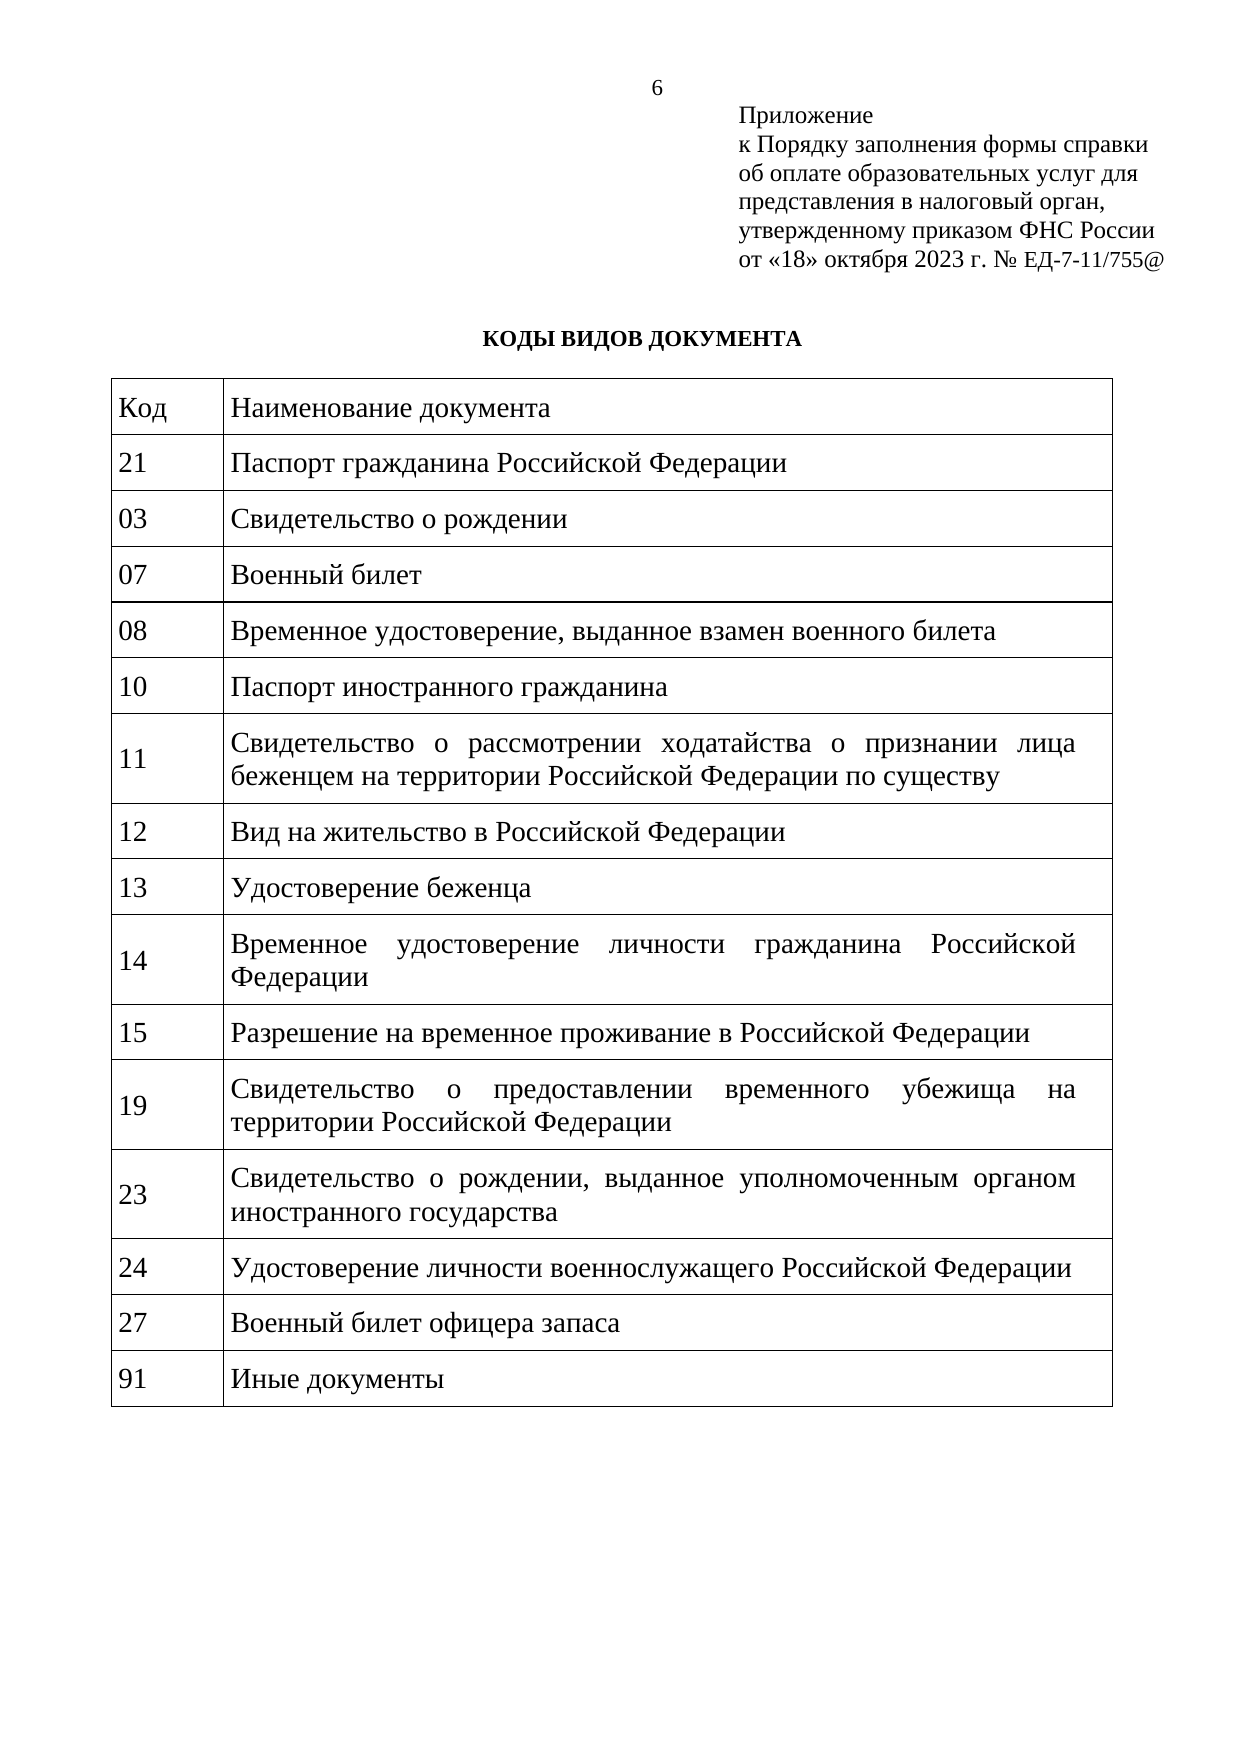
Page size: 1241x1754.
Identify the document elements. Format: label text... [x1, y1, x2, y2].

table_cell Временное удостоверение личности гражданина Российской Федерации [224, 915, 1112, 1003]
table_cell 19 [112, 1060, 223, 1149]
table_cell Удостоверение беженца [224, 859, 1112, 914]
table_cell Свидетельство о рассмотрении ходатайства о признании лица беженцем на территории Российской Федерации по существу [224, 714, 1112, 802]
text от «18» октября 2023 г. № ЕД-7-11/755@ [738, 244, 1166, 273]
table_cell 10 [112, 658, 223, 713]
table_cell 91 [112, 1351, 223, 1406]
table_cell 13 [112, 859, 223, 914]
table_cell 21 [112, 435, 223, 490]
table_cell Свидетельство о рождении [224, 491, 1112, 546]
table_cell Временное удостоверение, выданное взамен военного билета [224, 603, 1112, 657]
table_cell Паспорт гражданина Российской Федерации [224, 435, 1112, 490]
table_cell Вид на жительство в Российской Федерации [224, 804, 1112, 858]
table_cell Свидетельство о предоставлении временного убежища на территории Российской Федерации [224, 1060, 1112, 1149]
table_cell Удостоверение личности военнослужащего Российской Федерации [224, 1239, 1112, 1294]
table_cell 14 [112, 915, 223, 1003]
text представления в налоговый орган, утвержденному приказом ФНС России [738, 186, 1166, 244]
table_cell Свидетельство о рождении, выданное уполномоченным органом иностранного государства [224, 1150, 1112, 1238]
table_cell 07 [112, 547, 223, 601]
text КОДЫ ВИДОВ ДОКУМЕНТА [118, 325, 1166, 352]
table_cell Иные документы [224, 1351, 1112, 1406]
text к Порядку заполнения формы справки [738, 129, 1166, 158]
table_cell 03 [112, 491, 223, 546]
text об оплате образовательных услуг для [738, 158, 1166, 186]
table_header Наименование документа [224, 379, 1112, 434]
table_cell 15 [112, 1005, 223, 1059]
text Приложение [738, 100, 1166, 129]
table_cell 23 [112, 1150, 223, 1238]
table_cell Военный билет офицера запаса [224, 1295, 1112, 1350]
table_cell 11 [112, 714, 223, 802]
table_cell 27 [112, 1295, 223, 1350]
table_cell Военный билет [224, 547, 1112, 601]
table_cell 24 [112, 1239, 223, 1294]
table_cell Паспорт иностранного гражданина [224, 658, 1112, 713]
table_cell 12 [112, 804, 223, 858]
table_cell 08 [112, 603, 223, 657]
table_header Код [112, 379, 223, 434]
table_cell Разрешение на временное проживание в Российской Федерации [224, 1005, 1112, 1059]
